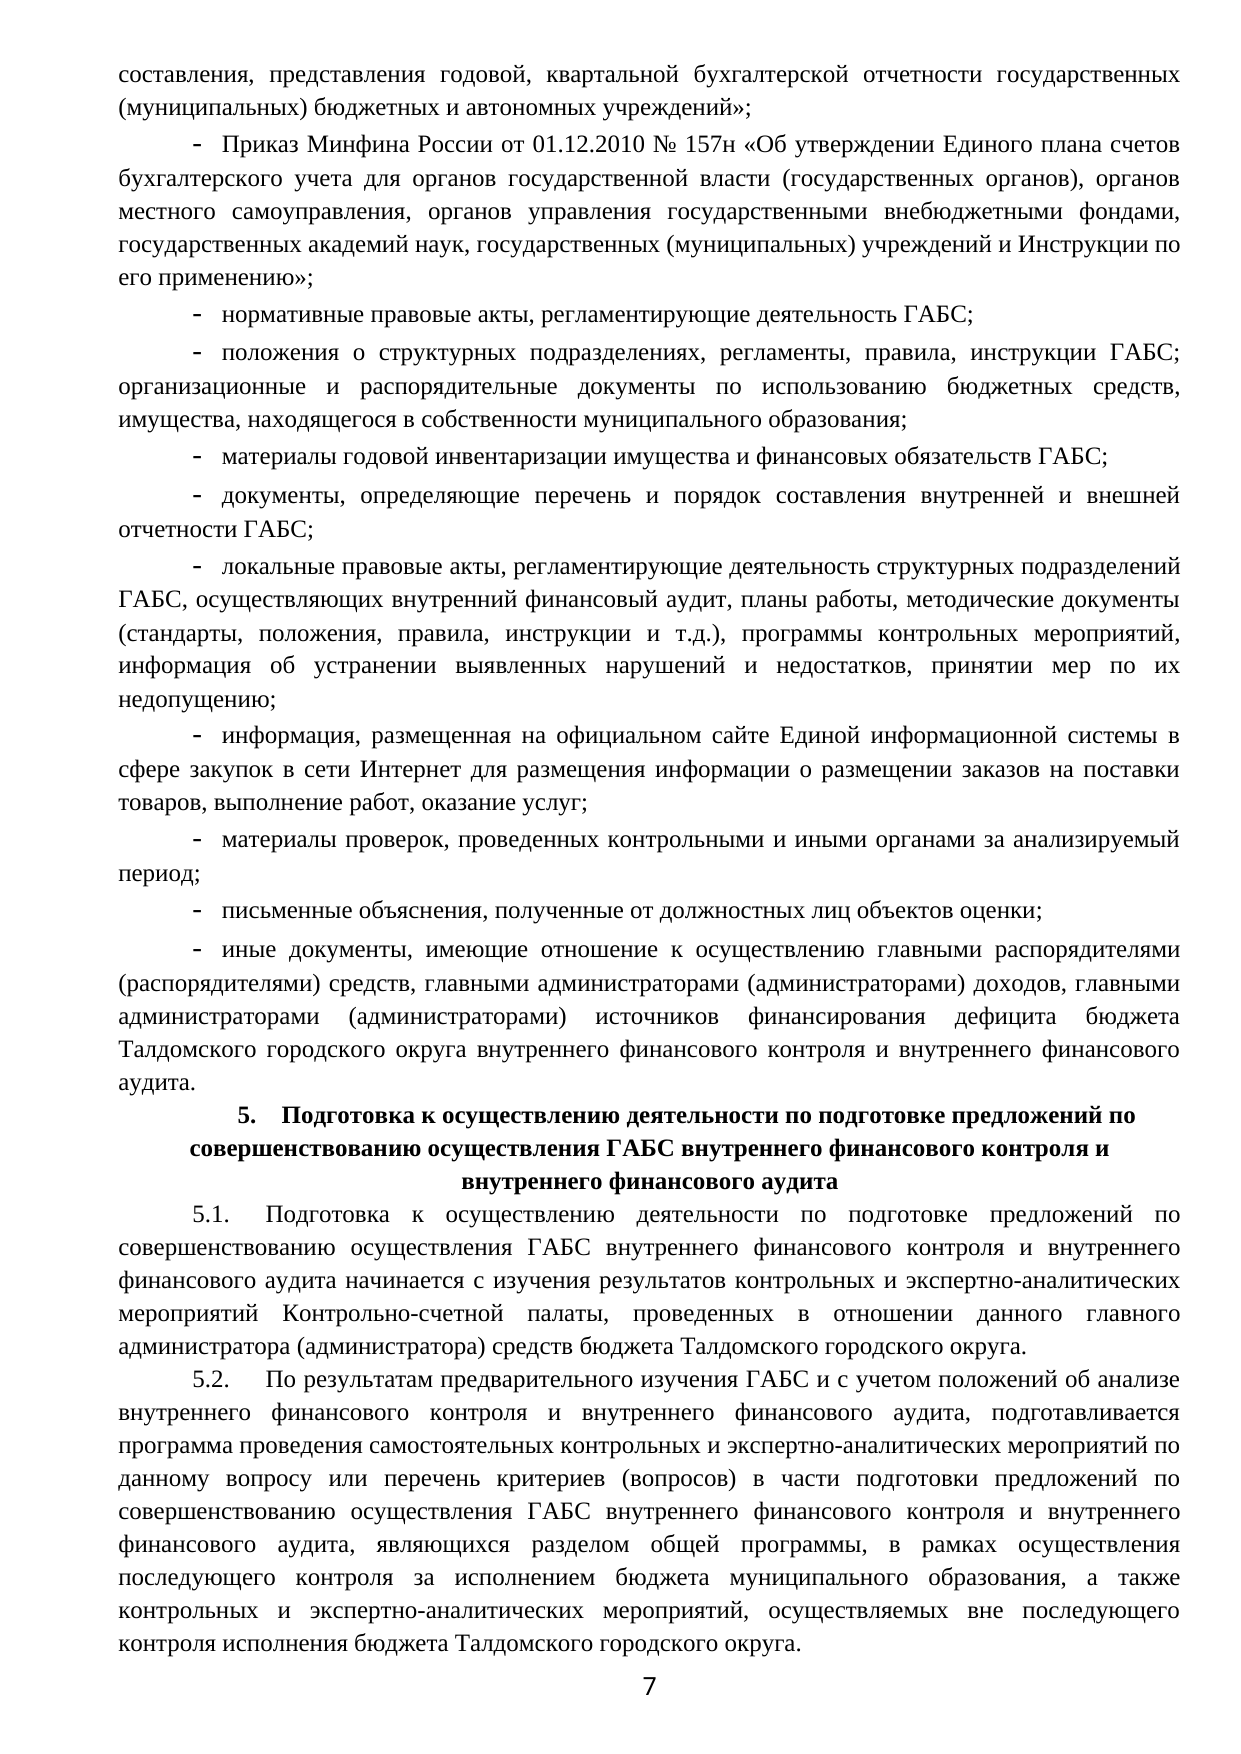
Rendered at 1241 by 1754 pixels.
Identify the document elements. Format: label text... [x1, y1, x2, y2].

list письменные объяснения, полученные от должностных лиц объектов оценки; [118, 891, 1181, 925]
list локальные правовые акты, регламентирующие деятельность структурных подразделений ГАБС, осуществляющих внутренний финансовый аудит, планы работы, методические документы (стандарты, положения, правила, инструкции и т.д.), программы контрольных мероприятий, информация об устранении выявленных нарушений и недостатков, принятии мер по их недопущению; [118, 547, 1181, 712]
list положения о структурных подразделениях, регламенты, правила, инструкции ГАБС; организационные и распорядительные документы по использованию бюджетных средств, имущества, находящегося в собственности муниципального образования; [118, 333, 1181, 433]
list нормативные правовые акты, регламентирующие деятельность ГАБС; [118, 295, 1181, 328]
list Подготовка к осуществлению деятельности по подготовке предложений по совершенствованию осуществления ГАБС внутреннего финансового контроля и внутреннего финансового аудита начинается с изучения результатов контрольных и экспертно-аналитических мероприятий Контрольно-счетной палаты, проведенных в отношении данного главного администратора (администратора) средств бюджета Талдомского городского округа. [118, 1199, 1181, 1360]
list материалы проверок, проведенных контрольными и иными органами за анализируемый период; [118, 821, 1181, 887]
list документы, определяющие перечень и порядок составления внутренней и внешней отчетности ГАБС; [118, 476, 1181, 542]
list материалы годовой инвентаризации имущества и финансовых обязательств ГАБС; [118, 437, 1181, 471]
list Подготовка к осуществлению деятельности по подготовке предложений по совершенствованию осуществления ГАБС внутреннего финансового контроля и внутреннего финансового аудита [118, 1100, 1181, 1194]
list По результатам предварительного изучения ГАБС и с учетом положений об анализе внутреннего финансового контроля и внутреннего финансового аудита, подготавливается программа проведения самостоятельных контрольных и экспертно-аналитических мероприятий по данному вопросу или перечень критериев (вопросов) в части подготовки предложений по совершенствованию осуществления ГАБС внутреннего финансового контроля и внутреннего финансового аудита, являющихся разделом общей программы, в рамках осуществления последующего контроля за исполнением бюджета муниципального образования, а также контрольных и экспертно-аналитических мероприятий, осуществляемых вне последующего контроля исполнения бюджета Талдомского городского округа. [118, 1364, 1181, 1657]
list информация, размещенная на официальном сайте Единой информационной системы в сфере закупок в сети Интернет для размещения информации о размещении заказов на поставки товаров, выполнение работ, оказание услуг; [118, 717, 1181, 816]
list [118, 59, 1181, 121]
list иные документы, имеющие отношение к осуществлению главными распорядителями (распорядителями) средств, главными администраторами (администраторами) доходов, главными администраторами (администраторами) источников финансирования дефицита бюджета Талдомского городского округа внутреннего финансового контроля и внутреннего финансового аудита. [118, 930, 1181, 1096]
list Приказ Минфина России от 01.12.2010 № 157н «Об утверждении Единого плана счетов бухгалтерского учета для органов государственной власти (государственных органов), органов местного самоуправления, органов управления государственными внебюджетными фондами, государственных академий наук, государственных (муниципальных) учреждений и Инструкции по его применению»; [118, 125, 1181, 291]
